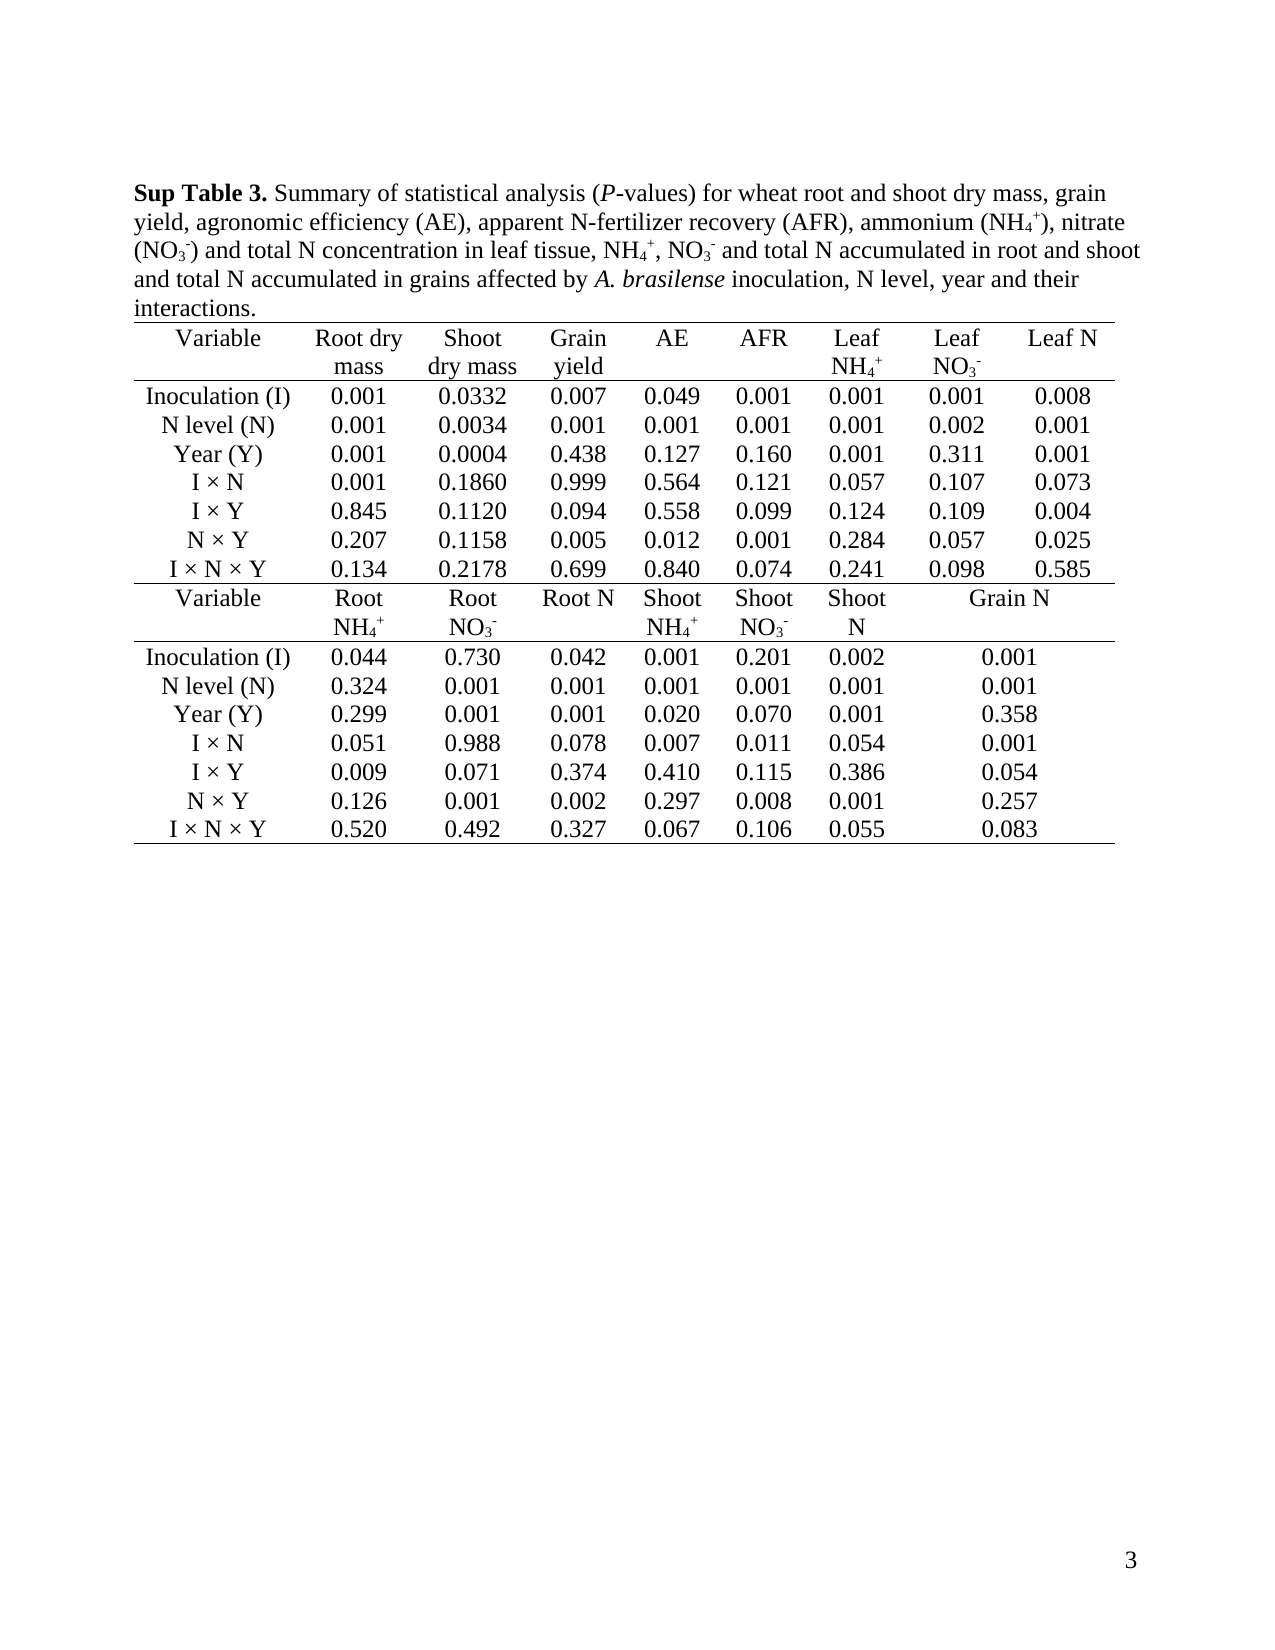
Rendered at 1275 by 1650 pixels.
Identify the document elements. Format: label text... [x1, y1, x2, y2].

table_cell 0.558 [626, 496, 718, 525]
table_cell 0.1860 [415, 468, 530, 496]
table_cell N level (N) [134, 410, 302, 439]
table_cell 0.074 [718, 554, 810, 582]
table_cell 0.109 [904, 496, 1010, 525]
table_cell 0.410 [626, 757, 718, 786]
table_header Leaf NH4+ [810, 323, 903, 380]
table_cell 0.004 [1010, 496, 1115, 525]
table_cell 0.284 [810, 525, 903, 554]
table_cell N × Y [134, 525, 302, 554]
table_cell N level (N) [134, 671, 302, 699]
table_cell 0.520 [302, 815, 415, 843]
table_cell 0.001 [302, 410, 415, 439]
table_cell 0.001 [904, 671, 1115, 699]
table_cell 0.001 [1010, 439, 1115, 467]
table_cell 0.324 [302, 671, 415, 699]
table_header AFR [718, 323, 810, 380]
table_cell 0.299 [302, 700, 415, 728]
table_cell 0.840 [626, 554, 718, 582]
table_cell 0.007 [626, 728, 718, 757]
table_cell 0.007 [530, 381, 626, 410]
table_cell 0.002 [810, 642, 903, 671]
table_cell 0.160 [718, 439, 810, 467]
table_cell 0.098 [904, 554, 1010, 582]
table_cell Shoot NO3- [718, 584, 810, 641]
table_cell 0.083 [904, 815, 1115, 843]
table_cell 0.001 [415, 700, 530, 728]
table_cell 0.001 [626, 642, 718, 671]
table_cell 0.1120 [415, 496, 530, 525]
table_cell Shoot N [810, 584, 903, 641]
table_cell 0.374 [530, 757, 626, 786]
table_cell 0.011 [718, 728, 810, 757]
table_cell Variable [134, 584, 302, 641]
table_cell 0.001 [530, 700, 626, 728]
table_cell 0.1158 [415, 525, 530, 554]
table_cell 0.073 [1010, 468, 1115, 496]
table_cell 0.057 [810, 468, 903, 496]
table_cell 0.127 [626, 439, 718, 467]
table_cell Root N [530, 584, 626, 641]
table_cell 0.071 [415, 757, 530, 786]
table_cell 0.001 [810, 786, 903, 814]
table_cell 0.067 [626, 815, 718, 843]
text Sup Table 3. Summary of statistical analysis (P-values) for wheat root and shoot dry mass, grain yield, agronomic efficiency (AE), apparent N-fertilizer recovery (AFR), ammonium (NH4+), nitrate (NO3-) and total N concentration in leaf tissue, NH4+, NO3- and total N accumulated in root and shoot and total N accumulated in grains affected by A. brasilense inoculation, N level, year and their interactions. [133, 178, 1152, 322]
table_cell 0.042 [530, 642, 626, 671]
table_cell I × Y [134, 496, 302, 525]
table_cell 0.845 [302, 496, 415, 525]
table_cell 0.078 [530, 728, 626, 757]
table_cell 0.0332 [415, 381, 530, 410]
table_cell 0.094 [530, 496, 626, 525]
table_cell 0.054 [904, 757, 1115, 786]
table_cell 0.009 [302, 757, 415, 786]
table_cell Year (Y) [134, 439, 302, 467]
table_cell 0.001 [810, 671, 903, 699]
table_cell 0.001 [530, 410, 626, 439]
table_cell 0.001 [810, 700, 903, 728]
table_cell 0.358 [904, 700, 1115, 728]
table_header Grain yield [530, 323, 626, 380]
table_cell 0.001 [810, 381, 903, 410]
table_cell 0.001 [626, 671, 718, 699]
table_cell Root NH4+ [302, 584, 415, 641]
table_cell 0.0034 [415, 410, 530, 439]
table_cell Shoot NH4+ [626, 584, 718, 641]
table_cell I × N × Y [134, 815, 302, 843]
table_cell 0.055 [810, 815, 903, 843]
table_cell 0.999 [530, 468, 626, 496]
table_cell 0.257 [904, 786, 1115, 814]
table_cell 0.020 [626, 700, 718, 728]
table_cell 0.001 [626, 410, 718, 439]
table_cell 0.005 [530, 525, 626, 554]
table_cell 0.207 [302, 525, 415, 554]
table_cell Inoculation (I) [134, 381, 302, 410]
table_cell 0.241 [810, 554, 903, 582]
table_cell 0.001 [810, 410, 903, 439]
table_cell 0.297 [626, 786, 718, 814]
table_cell Year (Y) [134, 700, 302, 728]
table_cell 0.001 [904, 381, 1010, 410]
table_cell N × Y [134, 786, 302, 814]
table_header Shoot dry mass [415, 323, 530, 380]
table_cell 0.051 [302, 728, 415, 757]
table_cell Root NO3- [415, 584, 530, 641]
table_cell 0.438 [530, 439, 626, 467]
table_cell 0.001 [302, 468, 415, 496]
table_cell 0.121 [718, 468, 810, 496]
table_cell 0.327 [530, 815, 626, 843]
table_cell 0.044 [302, 642, 415, 671]
table_cell 0.311 [904, 439, 1010, 467]
table_header Variable [134, 323, 302, 380]
table_cell 0.001 [415, 671, 530, 699]
table_cell 0.107 [904, 468, 1010, 496]
table_cell I × N [134, 728, 302, 757]
table_cell 0.070 [718, 700, 810, 728]
table_header Root dry mass [302, 323, 415, 380]
table_cell 0.2178 [415, 554, 530, 582]
table_header Leaf NO3- [904, 323, 1010, 380]
table_cell 0.001 [810, 439, 903, 467]
table_cell 0.001 [904, 642, 1115, 671]
table_cell 0.012 [626, 525, 718, 554]
table_cell 0.002 [904, 410, 1010, 439]
table_cell 0.126 [302, 786, 415, 814]
table_cell I × Y [134, 757, 302, 786]
table_header AE [626, 323, 718, 380]
table_cell 0.099 [718, 496, 810, 525]
table_cell 0.001 [302, 381, 415, 410]
table_cell 0.001 [718, 525, 810, 554]
table_cell 0.124 [810, 496, 903, 525]
table_cell 0.585 [1010, 554, 1115, 582]
table_cell 0.008 [718, 786, 810, 814]
table_cell 0.730 [415, 642, 530, 671]
table_cell 0.001 [718, 410, 810, 439]
table_cell I × N × Y [134, 554, 302, 582]
table_cell 0.492 [415, 815, 530, 843]
table_cell 0.001 [718, 381, 810, 410]
table_cell 0.001 [1010, 410, 1115, 439]
table_cell 0.049 [626, 381, 718, 410]
table_cell 0.057 [904, 525, 1010, 554]
table_cell 0.0004 [415, 439, 530, 467]
table_cell 0.025 [1010, 525, 1115, 554]
table_cell 0.699 [530, 554, 626, 582]
table_cell 0.001 [302, 439, 415, 467]
table_cell 0.134 [302, 554, 415, 582]
table_cell 0.001 [415, 786, 530, 814]
table_cell 0.001 [904, 728, 1115, 757]
table_cell I × N [134, 468, 302, 496]
table_cell 0.106 [718, 815, 810, 843]
table_cell 0.988 [415, 728, 530, 757]
table_cell 0.564 [626, 468, 718, 496]
table_cell 0.002 [530, 786, 626, 814]
table_cell 0.201 [718, 642, 810, 671]
table_cell 0.008 [1010, 381, 1115, 410]
table_cell 0.386 [810, 757, 903, 786]
table_header Leaf N [1010, 323, 1115, 380]
table_cell Grain N [904, 584, 1115, 641]
table_cell Inoculation (I) [134, 642, 302, 671]
table_cell 0.001 [530, 671, 626, 699]
table_cell 0.054 [810, 728, 903, 757]
table_cell 0.001 [718, 671, 810, 699]
table_cell 0.115 [718, 757, 810, 786]
